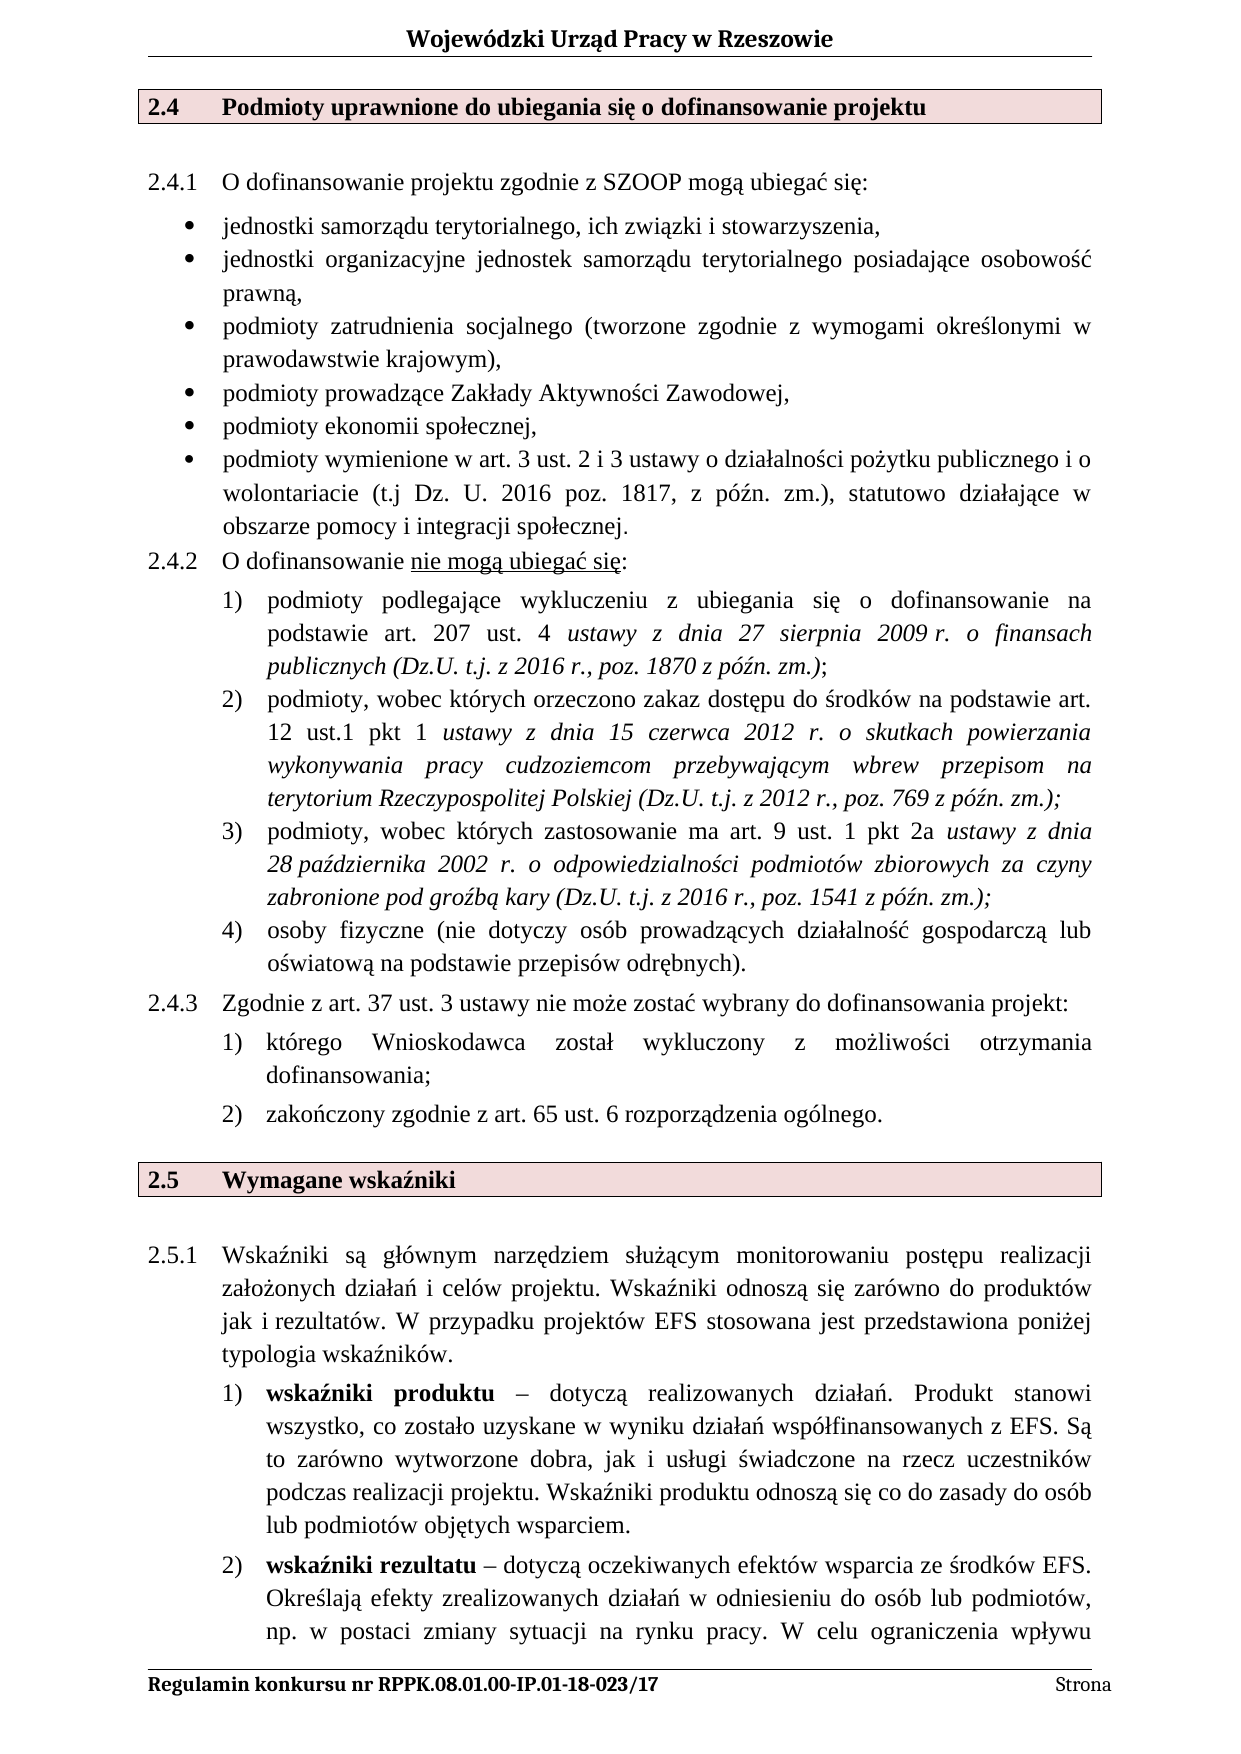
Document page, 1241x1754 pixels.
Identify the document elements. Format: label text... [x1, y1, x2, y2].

list podmioty wymienione w art. 3 ust. 2 i 3 ustawy o działalności pożytku publicznego i o wolontariacie (t.j Dz. U. 2016 poz. 1817, z późn. zm.), statutowo działające w obszarze pomocy i integracji społecznej. [185, 440, 1092, 540]
list podmioty prowadzące Zakłady Aktywności Zawodowej, [185, 373, 1092, 406]
list podmioty, wobec których orzeczono zakaz dostępu do środków na podstawie art. 12 ust.1 pkt 1 ustawy z dnia 15 czerwca 2012 r. o skutkach powierzania wykonywania pracy cudzoziemcom przebywającym wbrew przepisom na terytorium Rzeczypospolitej Polskiej (Dz.U. t.j. z 2012 r., poz. 769 z późn. zm.); [222, 684, 1092, 812]
subtitle O dofinansowanie nie mogą ubiegać się: [148, 546, 1092, 575]
list podmioty zatrudnienia socjalnego (tworzone zgodnie z wymogami określonymi w prawodawstwie krajowym), [185, 306, 1092, 373]
subtitle Zgodnie z art. 37 ust. 3 ustawy nie może zostać wybrany do dofinansowania projekt: [148, 988, 1092, 1017]
subtitle O dofinansowanie projektu zgodnie z SZOOP mogą ubiegać się: [148, 167, 1092, 196]
subtitle Wskaźniki są głównym narzędziem służącym monitorowaniu postępu realizacji założonych działań i celów projektu. Wskaźniki odnoszą się zarówno do produktów jak i rezultatów. W przypadku projektów EFS stosowana jest przedstawiona poniżej typologia wskaźników. [148, 1240, 1092, 1368]
subtitle wskaźniki produktu – dotyczą realizowanych działań. Produkt stanowi wszystko, co zostało uzyskane w wyniku działań współfinansowanych z EFS. Są to zarówno wytworzone dobra, jak i usługi świadczone na rzecz uczestników podczas realizacji projektu. Wskaźniki produktu odnoszą się co do zasady do osób lub podmiotów objętych wsparciem. [222, 1378, 1092, 1539]
list podmioty ekonomii społecznej, [185, 406, 1092, 440]
subtitle Wymagane wskaźniki [139, 1163, 1101, 1196]
subtitle którego Wnioskodawca został wykluczony z możliwości otrzymania dofinansowania; [222, 1027, 1092, 1089]
subtitle Podmioty uprawnione do ubiegania się o dofinansowanie projektu [139, 90, 1101, 123]
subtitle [222, 1550, 1092, 1644]
list jednostki samorządu terytorialnego, ich związki i stowarzyszenia, [185, 206, 1092, 240]
list zakończony zgodnie z art. 65 ust. 6 rozporządzenia ogólnego. [222, 1099, 1092, 1128]
list podmioty podlegające wykluczeniu z ubiegania się o dofinansowanie na podstawie art. 207 ust. 4 ustawy z dnia 27 sierpnia 2009 r. o finansach publicznych (Dz.U. t.j. z 2016 r., poz. 1870 z późn. zm.); [222, 585, 1092, 680]
list podmioty, wobec których zastosowanie ma art. 9 ust. 1 pkt 2a ustawy z dnia 28 października 2002 r. o odpowiedzialności podmiotów zbiorowych za czyny zabronione pod groźbą kary (Dz.U. t.j. z 2016 r., poz. 1541 z późn. zm.); [222, 816, 1092, 911]
list jednostki organizacyjne jednostek samorządu terytorialnego posiadające osobowość prawną, [185, 240, 1092, 306]
list osoby fizyczne (nie dotyczy osób prowadzących działalność gospodarczą lub oświatową na podstawie przepisów odrębnych). [222, 916, 1092, 977]
